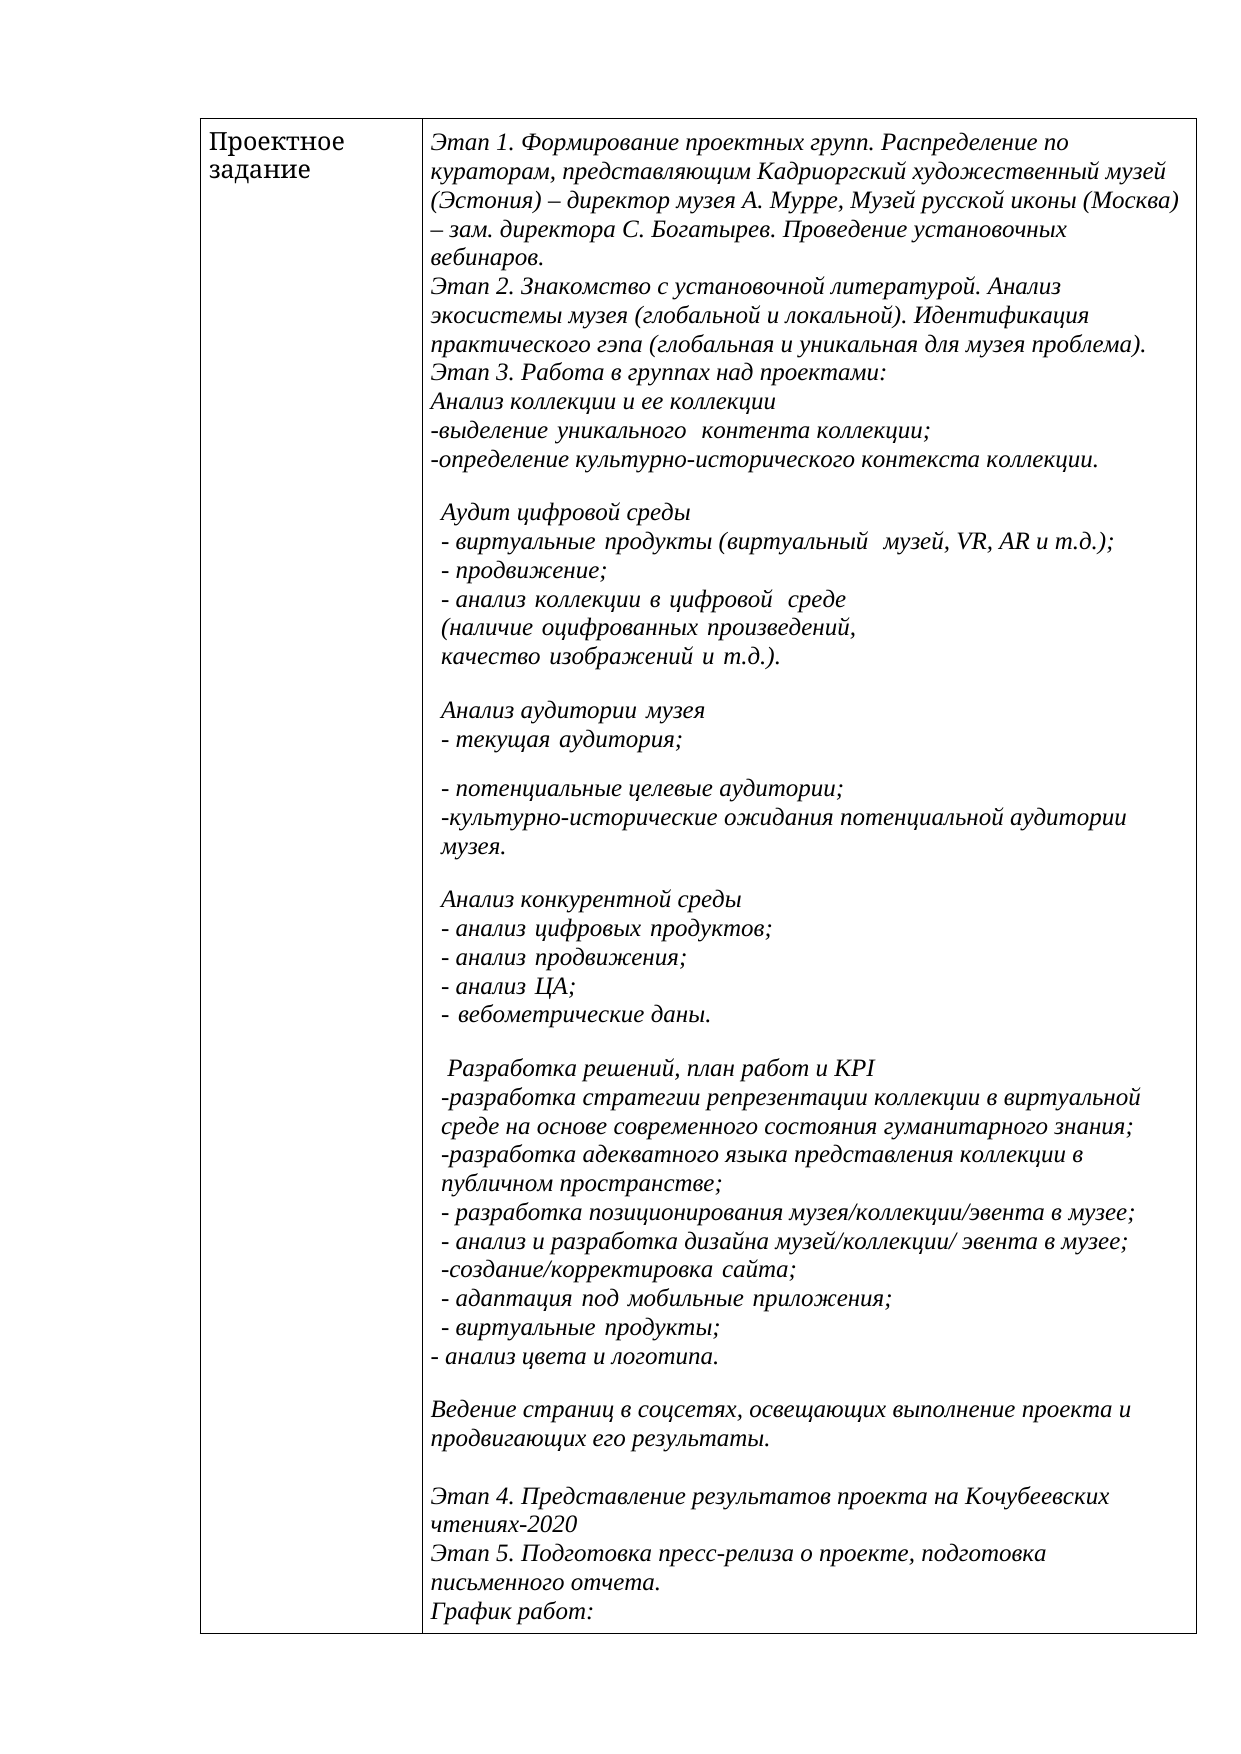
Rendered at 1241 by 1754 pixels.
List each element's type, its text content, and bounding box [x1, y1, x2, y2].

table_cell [423, 119, 1196, 1633]
table_cell Проектное задание [201, 119, 422, 1633]
